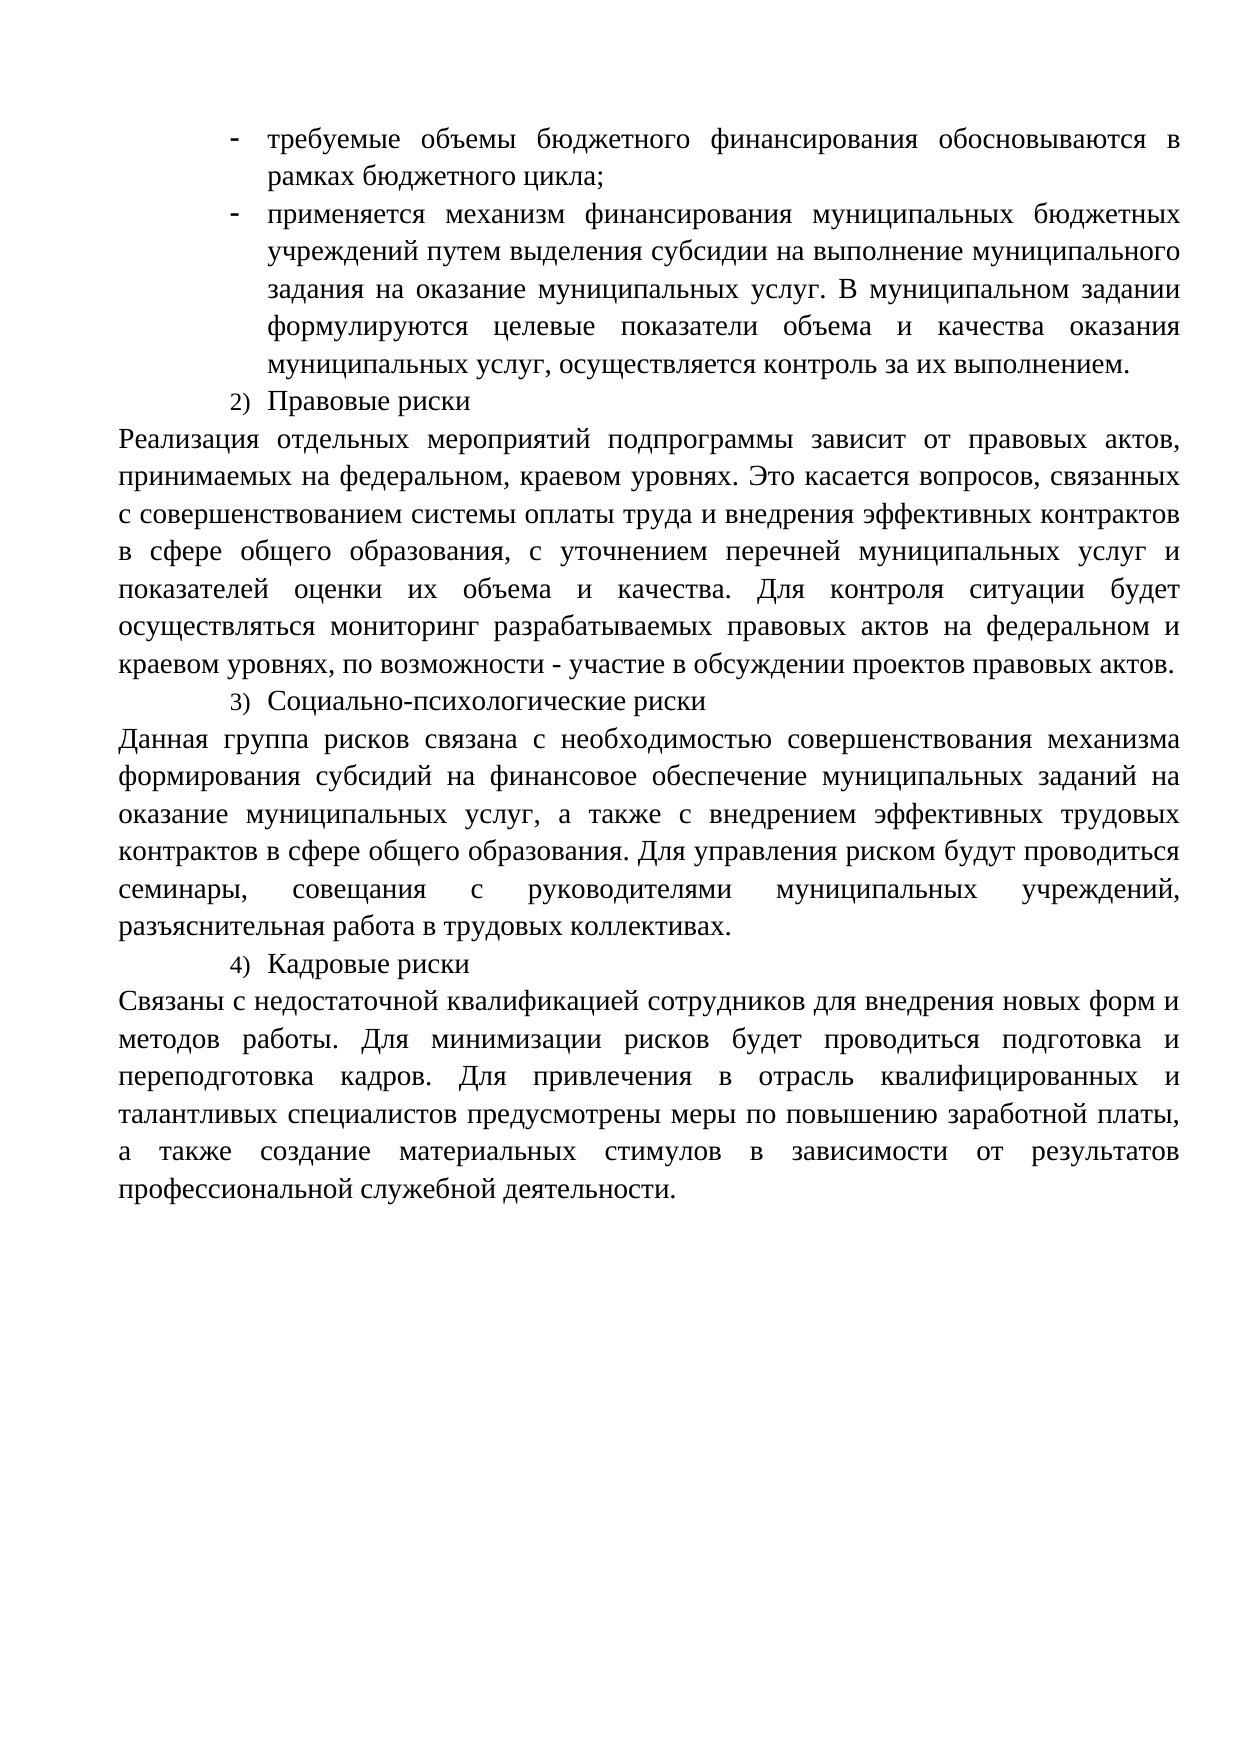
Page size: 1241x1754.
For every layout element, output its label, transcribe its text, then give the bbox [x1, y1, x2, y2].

list требуемые объемы бюджетного финансирования обосновываются в рамках бюджетного цикла; [229, 118, 1181, 193]
text Связаны с недостаточной квалификацией сотрудников для внедрения новых форм и методов работы. Для минимизации рисков будет проводиться подготовка и переподготовка кадров. Для привлечения в отрасль квалифицированных и талантливых специалистов предусмотрены меры по повышению заработной платы, а также создание материальных стимулов в зависимости от результатов профессиональной служебной деятельности. [118, 981, 1181, 1206]
text Данная группа рисков связана с необходимостью совершенствования механизма формирования субсидий на финансовое обеспечение муниципальных заданий на оказание муниципальных услуг, а также с внедрением эффективных трудовых контрактов в сфере общего образования. Для управления риском будут проводиться семинары, совещания с руководителями муниципальных учреждений, разъяснительная работа в трудовых коллективах. [118, 718, 1181, 943]
list применяется механизм финансирования муниципальных бюджетных учреждений путем выделения субсидии на выполнение муниципального задания на оказание муниципальных услуг. В муниципальном задании формулируются целевые показатели объема и качества оказания муниципальных услуг, осуществляется контроль за их выполнением. [229, 193, 1181, 381]
text Реализация отдельных мероприятий подпрограммы зависит от правовых актов, принимаемых на федеральном, краевом уровнях. Это касается вопросов, связанных с совершенствованием системы оплаты труда и внедрения эффективных контрактов в сфере общего образования, с уточнением перечней муниципальных услуг и показателей оценки их объема и качества. Для контроля ситуации будет осуществляться мониторинг разрабатываемых правовых актов на федеральном и краевом уровнях, по возможности - участие в обсуждении проектов правовых актов. [118, 418, 1181, 681]
list Социально-психологические риски [229, 681, 1181, 718]
list Правовые риски [229, 381, 1181, 418]
list Кадровые риски [229, 943, 1181, 981]
